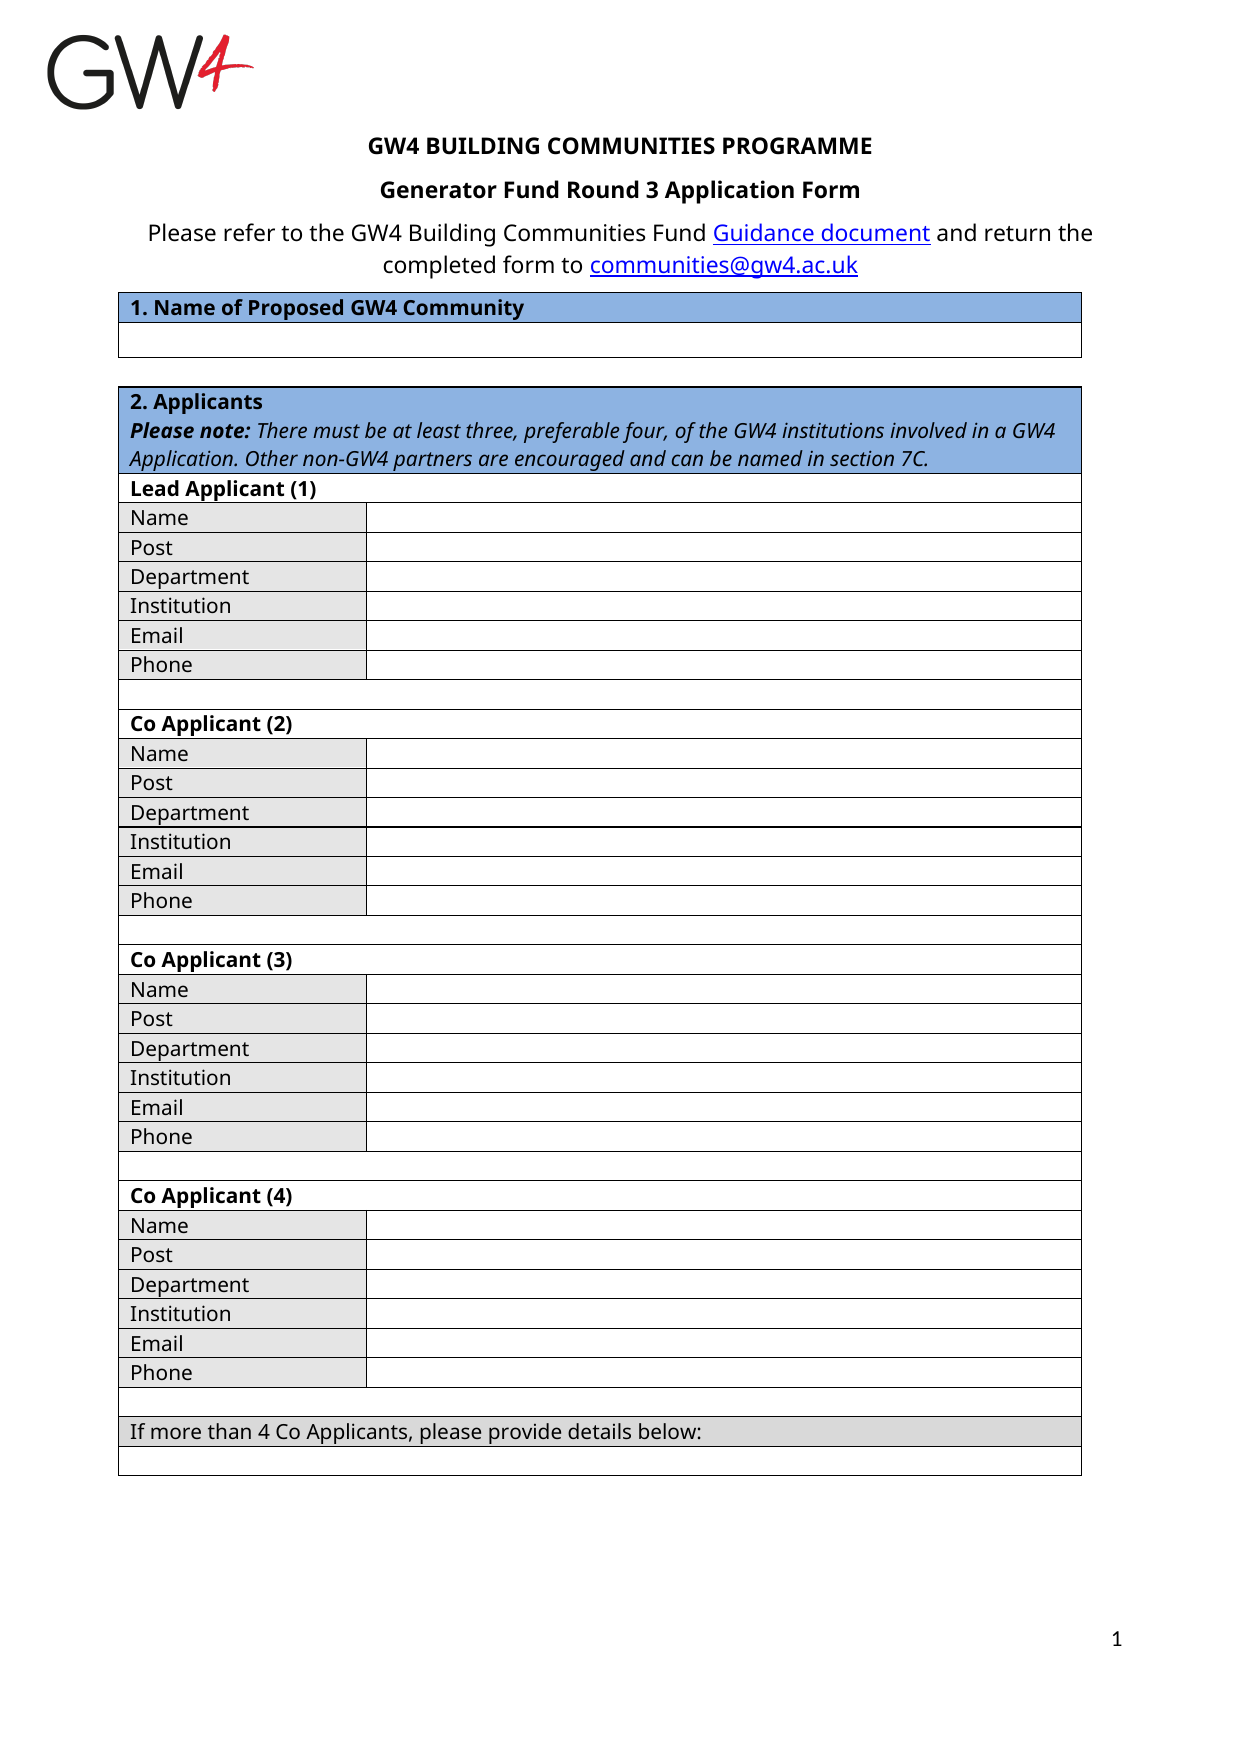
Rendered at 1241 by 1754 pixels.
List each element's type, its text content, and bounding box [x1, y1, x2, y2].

table_cell [367, 1240, 1081, 1269]
table_cell [367, 1211, 1081, 1239]
table_cell [367, 1034, 1081, 1062]
table_cell Phone [119, 886, 366, 915]
table_cell [119, 1447, 1081, 1475]
table_cell Co Applicant (3) [119, 945, 1081, 974]
table_cell [367, 886, 1081, 915]
table_cell [367, 1329, 1081, 1357]
table_cell [119, 680, 1081, 708]
table_cell [367, 562, 1081, 591]
table_cell [367, 503, 1081, 532]
text Please refer to the GW4 Building Communities Fund Guidance document and return the completed form to communities@gw4.ac.uk [118, 217, 1122, 280]
table_cell Institution [119, 1299, 366, 1328]
table_cell Phone [119, 651, 366, 679]
table_header 2. Applicants Please note: There must be at least three, preferable four, of the GW4 institutions involved in a GW4 Application. Other non-GW4 partners are encouraged and can be named in section 7C. [119, 388, 1081, 473]
table_cell [367, 592, 1081, 620]
picture [46, 34, 255, 110]
table_cell [367, 739, 1081, 767]
text Generator Fund Round 3 Application Form [118, 173, 1122, 205]
table_cell [367, 828, 1081, 856]
table_cell Lead Applicant (1) [119, 474, 1081, 502]
table_cell Co Applicant (2) [119, 710, 1081, 738]
table_cell Department [119, 798, 366, 826]
table_cell Name [119, 739, 366, 767]
table_cell Department [119, 1034, 366, 1062]
table_cell Post [119, 769, 366, 797]
table_cell [367, 621, 1081, 649]
table_cell [119, 1152, 1081, 1180]
table_cell Institution [119, 828, 366, 856]
table_cell [367, 533, 1081, 561]
table_cell [367, 1063, 1081, 1092]
table_cell [367, 1004, 1081, 1033]
table_cell Phone [119, 1358, 366, 1387]
table_cell Post [119, 1240, 366, 1269]
table_cell [367, 857, 1081, 885]
text GW4 BUILDING COMMUNITIES PROGRAMME [118, 130, 1122, 161]
table_cell Name [119, 975, 366, 1003]
table_cell [367, 769, 1081, 797]
table_header 1. Name of Proposed GW4 Community [119, 293, 1081, 322]
table_cell [367, 1299, 1081, 1328]
table_cell Co Applicant (4) [119, 1181, 1081, 1210]
table_cell Email [119, 857, 366, 885]
table_cell Department [119, 562, 366, 591]
table_cell [367, 651, 1081, 679]
table_cell Email [119, 621, 366, 649]
table_cell [367, 1358, 1081, 1387]
table_cell [367, 798, 1081, 826]
table_cell If more than 4 Co Applicants, please provide details below: [119, 1417, 1081, 1446]
table_cell [119, 1388, 1081, 1416]
table_cell Post [119, 533, 366, 561]
table_cell Email [119, 1093, 366, 1121]
table_cell Department [119, 1270, 366, 1298]
table_cell [119, 916, 1081, 944]
table_cell Institution [119, 1063, 366, 1092]
table_cell Email [119, 1329, 366, 1357]
table_cell Name [119, 1211, 366, 1239]
table_cell Name [119, 503, 366, 532]
table_cell Phone [119, 1122, 366, 1151]
table_cell Institution [119, 592, 366, 620]
table_cell [367, 975, 1081, 1003]
table_cell [367, 1270, 1081, 1298]
table_cell Post [119, 1004, 366, 1033]
table_cell [367, 1122, 1081, 1151]
table_cell [367, 1093, 1081, 1121]
table_cell [119, 323, 1081, 357]
